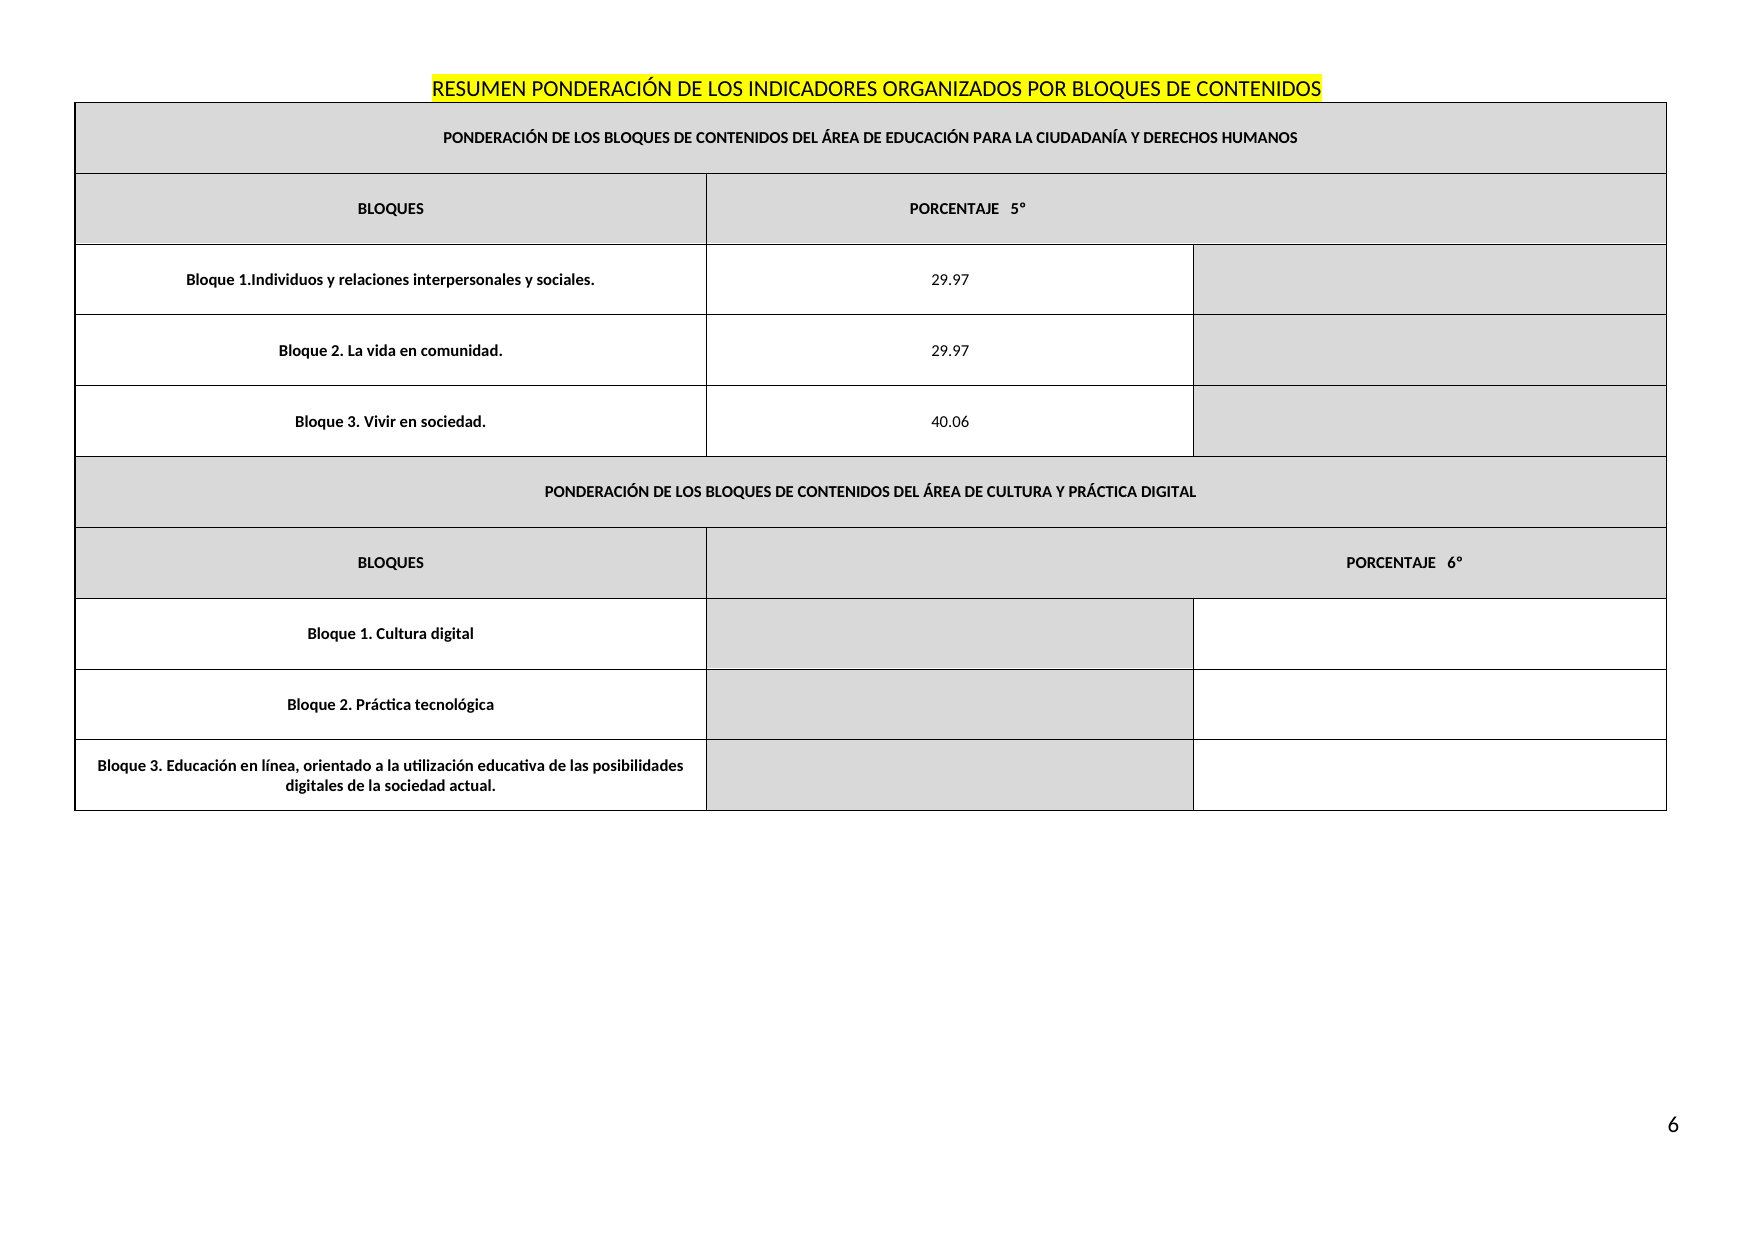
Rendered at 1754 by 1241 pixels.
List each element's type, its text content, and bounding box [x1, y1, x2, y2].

table_cell 29.97 [707, 245, 1193, 314]
table_cell [1194, 315, 1666, 385]
table_cell [707, 740, 1193, 810]
table_cell Bloque 2. La vida en comunidad. [76, 315, 706, 385]
table_cell [1194, 245, 1666, 314]
table_cell PORCENTAJE 6º [707, 528, 1666, 598]
table_cell [1194, 386, 1666, 456]
table_cell [707, 599, 1193, 668]
table_cell Bloque 1. Cultura digital [76, 599, 706, 668]
table_cell PONDERACIÓN DE LOS BLOQUES DE CONTENIDOS DEL ÁREA DE CULTURA Y PRÁCTICA DIGITAL [76, 457, 1666, 527]
table_cell 40.06 [707, 386, 1193, 456]
table_cell 29.97 [707, 315, 1193, 385]
table_cell PORCENTAJE 5º [707, 174, 1666, 243]
table_cell Bloque 1.Individuos y relaciones interpersonales y sociales. [76, 245, 706, 314]
table_cell [1194, 740, 1666, 810]
table_cell Bloque 2. Práctica tecnológica [76, 670, 706, 739]
table_cell [707, 670, 1193, 739]
table_cell BLOQUES [76, 528, 706, 598]
table_cell BLOQUES [76, 174, 706, 243]
table_cell [1194, 599, 1666, 668]
table_cell [1194, 670, 1666, 739]
table_header PONDERACIÓN DE LOS BLOQUES DE CONTENIDOS DEL ÁREA DE EDUCACIÓN PARA LA CIUDADANÍA Y DERECHOS HUMANOS [76, 103, 1666, 173]
table_cell Bloque 3. Educación en línea, orientado a la utilización educativa de las posibilidades digitales de la sociedad actual. [76, 740, 706, 810]
table_cell Bloque 3. Vivir en sociedad. [76, 386, 706, 456]
